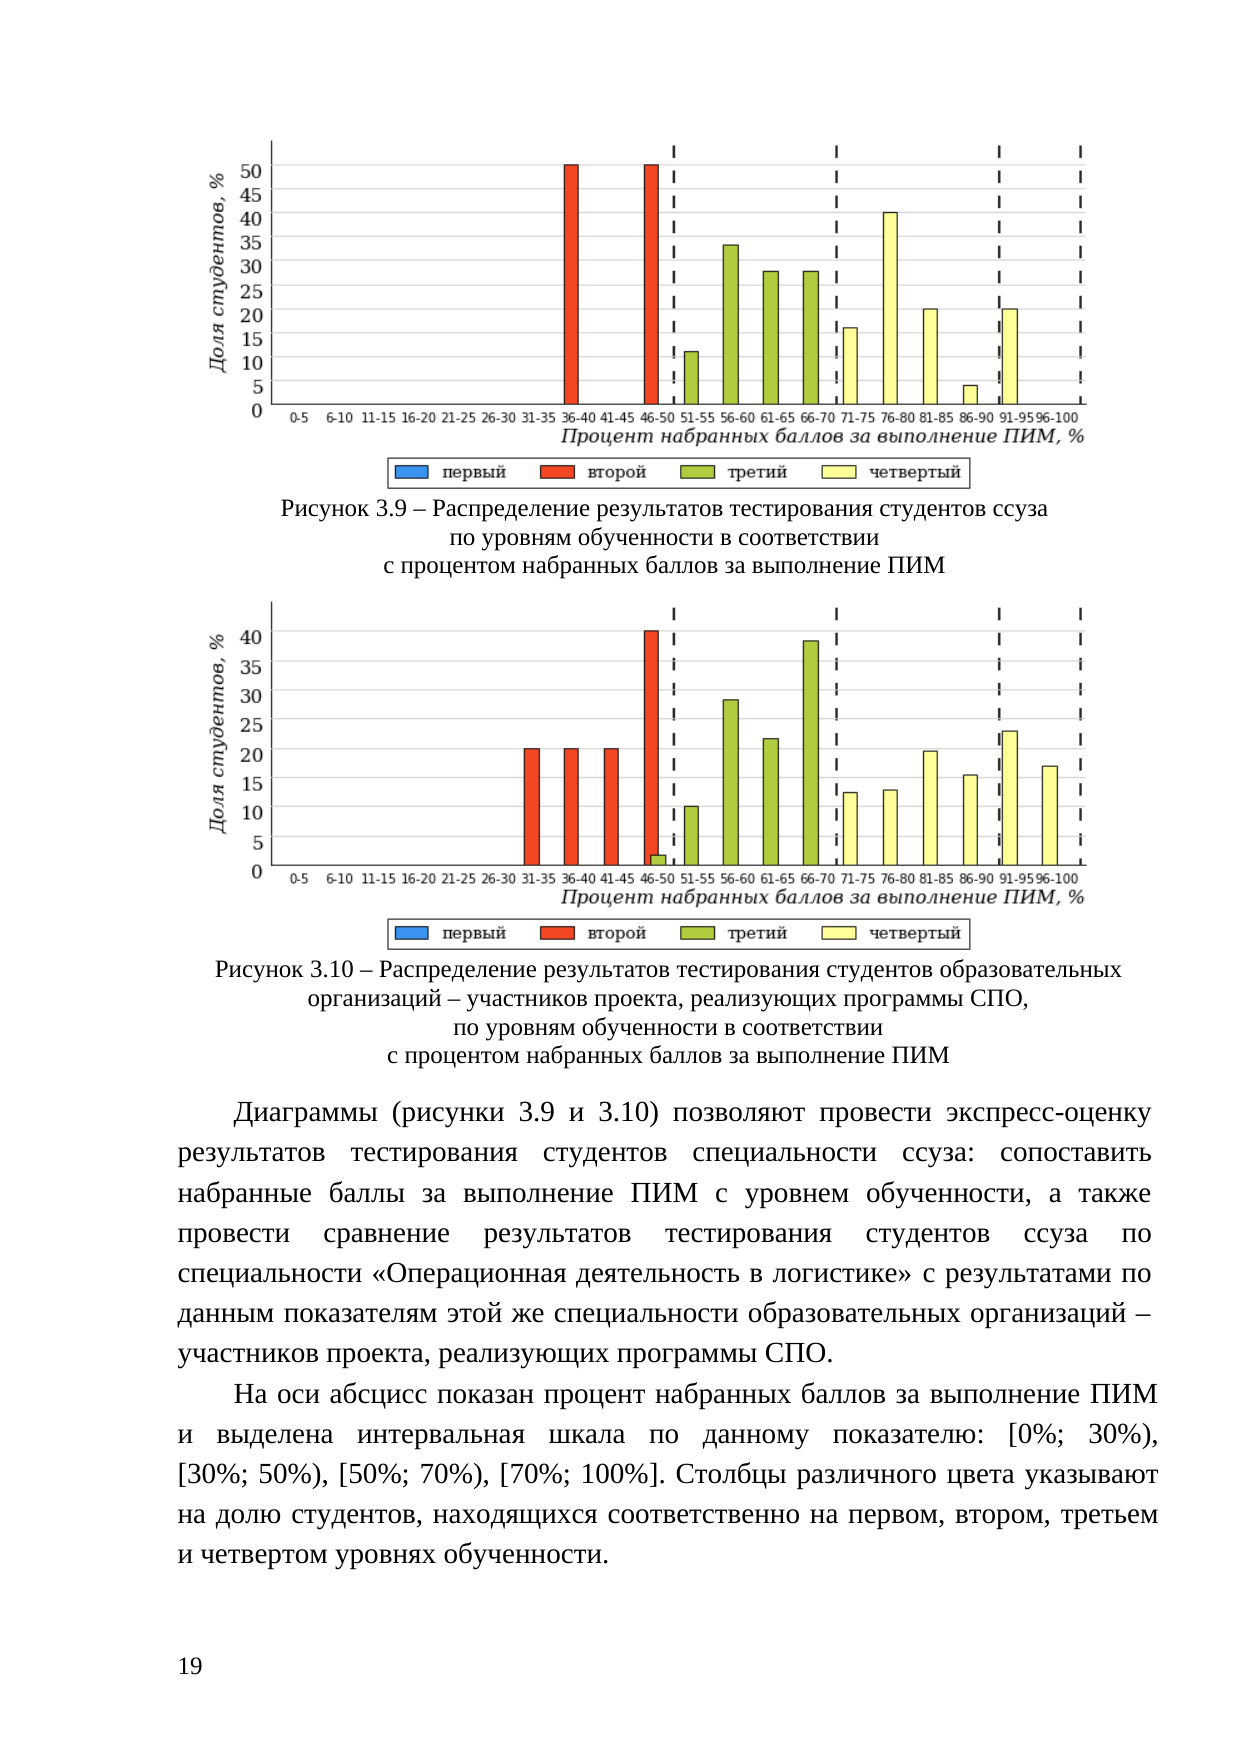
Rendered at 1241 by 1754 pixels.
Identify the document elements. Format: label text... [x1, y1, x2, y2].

text Диаграммы (рисунки 3.9 и 3.10) позволяют провести экспресс-оценку результатов тестирования студентов специальности ссуза: сопоставить набранные баллы за выполнение ПИМ с уровнем обученности, а также провести сравнение результатов тестирования студентов ссуза по специальности «Операционная деятельность в логистике» с результатами по данным показателям этой же специальности образовательных организаций – участников проекта, реализующих программы СПО. [177, 1094, 1152, 1369]
picture [196, 579, 1142, 955]
text На оси абсцисс показан процент набранных баллов за выполнение ПИМ и выделена интервальная шкала по данному показателю: [0%; 30%), [30%; 50%), [50%; 70%), [70%; 100%]. Столбцы различного цвета указывают на долю студентов, находящихся соответственно на первом, втором, третьем и четвертом уровнях обученности. [177, 1376, 1159, 1570]
picture [196, 118, 1142, 494]
